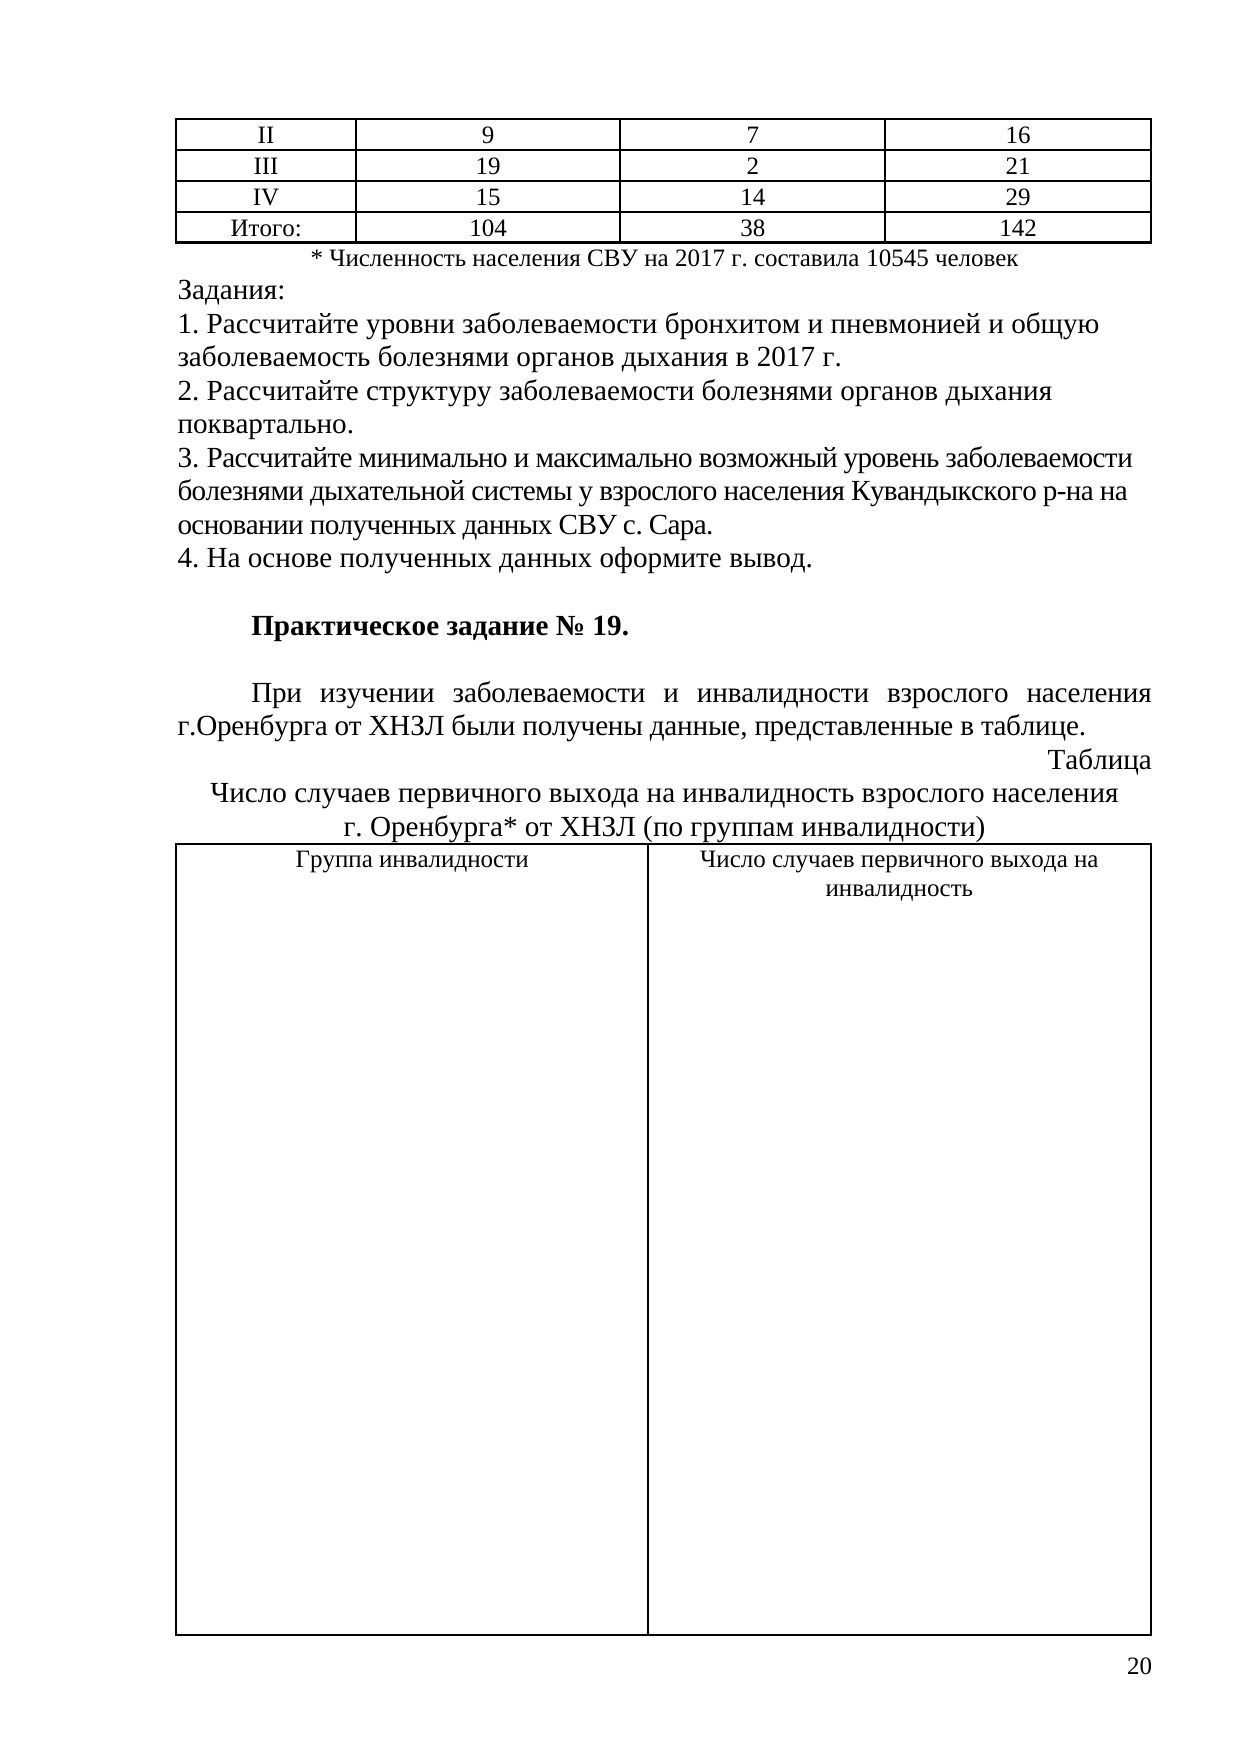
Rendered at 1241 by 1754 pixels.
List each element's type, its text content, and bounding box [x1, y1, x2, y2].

text 1. Рассчитайте уровни заболеваемости бронхитом и пневмонией и общую заболеваемость болезнями органов дыхания в 2017 г. [177, 306, 1152, 373]
text Задания: [177, 272, 1152, 306]
table_cell 29 [886, 182, 1150, 211]
table_cell 14 [621, 182, 884, 211]
table_cell 2 [621, 151, 884, 180]
table_header Число случаев первичного выхода на инвалидность [649, 845, 1150, 1634]
table_cell IV [177, 182, 355, 211]
text Таблица [177, 742, 1152, 775]
table_cell 16 [886, 120, 1150, 149]
text Число случаев первичного выхода на инвалидность взрослого населения г. Оренбурга* от ХНЗЛ (по группам инвалидности) [177, 775, 1152, 842]
table_cell II [177, 120, 355, 149]
text * Численность населения СВУ на 2017 г. составила 10545 человек [177, 244, 1152, 272]
table_cell 7 [621, 120, 884, 149]
text 4. На основе полученных данных оформите вывод. [177, 541, 1152, 574]
text 2. Рассчитайте структуру заболеваемости болезнями органов дыхания поквартально. [177, 373, 1152, 440]
table_cell Итого: [177, 213, 355, 241]
table_cell 142 [886, 213, 1150, 241]
table_cell III [177, 151, 355, 180]
table_header Группа инвалидности [177, 845, 647, 1634]
text Практическое задание № 19. [177, 608, 1152, 641]
table_cell 19 [357, 151, 619, 180]
text 3. Рассчитайте минимально и максимально возможный уровень заболеваемости болезнями дыхательной системы у взрослого населения Кувандыкского р-на на основании полученных данных СВУ с. Сара. [177, 440, 1152, 541]
text При изучении заболеваемости и инвалидности взрослого населения г.Оренбурга от ХНЗЛ были получены данные, представленные в таблице. [177, 675, 1152, 742]
table_cell 15 [357, 182, 619, 211]
table_cell 104 [357, 213, 619, 241]
table_cell 21 [886, 151, 1150, 180]
table_cell 9 [357, 120, 619, 149]
table_cell 38 [621, 213, 884, 241]
